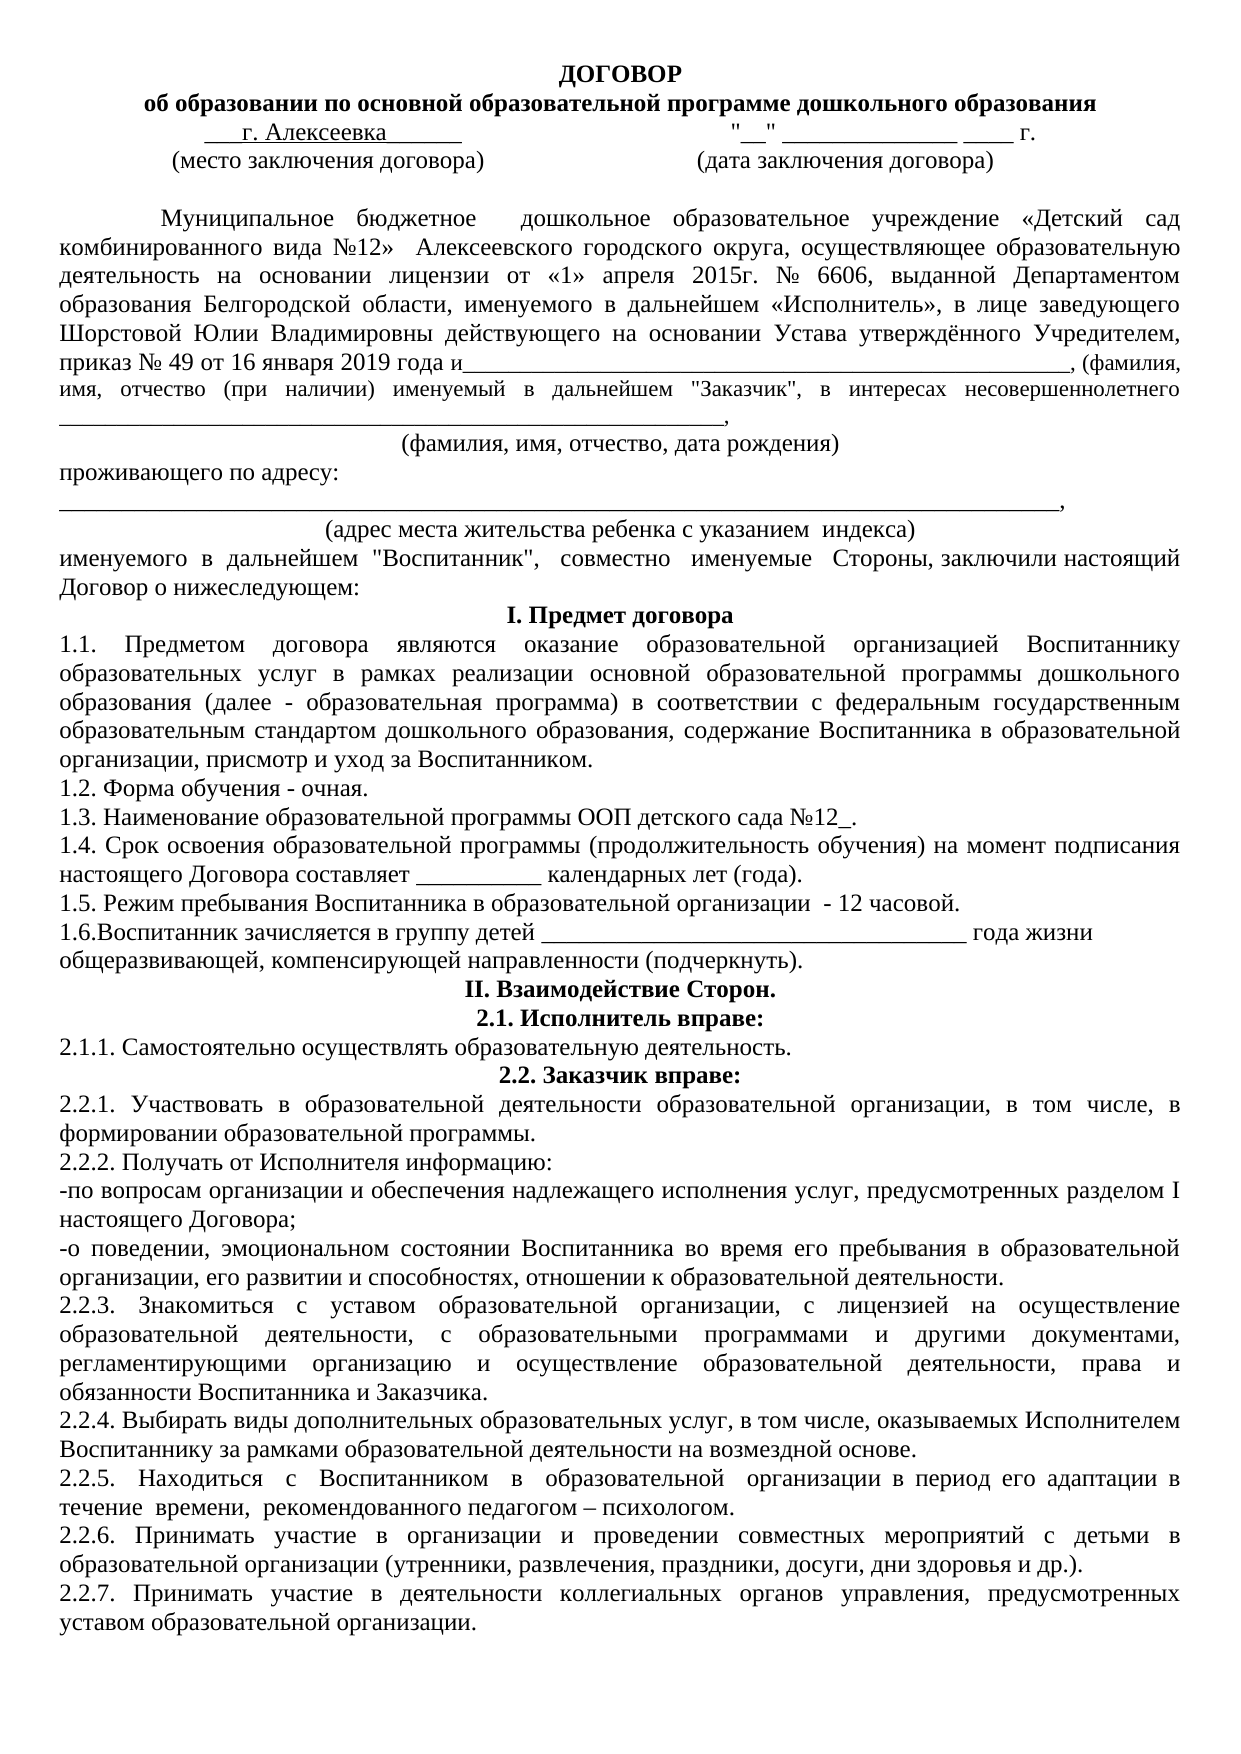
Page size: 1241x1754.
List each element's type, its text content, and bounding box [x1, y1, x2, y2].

text Муниципальное бюджетное дошкольное образовательное учреждение «Детский сад комбинированного вида №12» Алексеевского городского округа, осуществляющее образовательную деятельность на основании лицензии от «1» апреля 2015г. № 6606, выданной Департаментом образования Белгородской области, именуемого в дальнейшем «Исполнитель», в лице заведующего Шорстовой Юлии Владимировны действующего на основании Устава утверждённого Учредителем, приказ № 49 от 16 января 2019 года и_____________________________________________________, (фамилия, имя, отчество (при наличии) именуемый в дальнейшем "Заказчик", в интересах несовершеннолетнего __________________________________________________________, [59, 203, 1181, 428]
text (фамилия, имя, отчество, дата рождения) [59, 428, 1181, 457]
text 2.2.2. Получать от Исполнителя информацию: [59, 1147, 1181, 1176]
text 1.4. Срок освоения образовательной программы (продолжительность обучения) на момент подписания настоящего Договора составляет __________ календарных лет (года). [59, 831, 1181, 888]
text 2.2.6. Принимать участие в организации и проведении совместных мероприятий с детьми в образовательной организации (утренники, развлечения, праздники, досуги, дни здоровья и др.). [59, 1521, 1181, 1578]
text 2.2.3. Знакомиться с уставом образовательной организации, с лицензией на осуществление образовательной деятельности, с образовательными программами и другими документами, регламентирующими организацию и осуществление образовательной деятельности, права и обязанности Воспитанника и Заказчика. [59, 1291, 1181, 1406]
text ДОГОВОР [59, 59, 1181, 88]
text -о поведении, эмоциональном состоянии Воспитанника во время его пребывания в образовательной организации, его развитии и способностях, отношении к образовательной деятельности. [59, 1233, 1181, 1291]
text 2.2. Заказчик вправе: [59, 1061, 1181, 1089]
text (место заключения договора) (дата заключения договора) [59, 145, 1181, 174]
text 1.1. Предметом договора являются оказание образовательной организацией Воспитаннику образовательных услуг в рамках реализации основной образовательной программы дошкольного образования (далее - образовательная программа) в соответствии с федеральным государственным образовательным стандартом дошкольного образования, содержание Воспитанника в образовательной организации, присмотр и уход за Воспитанником. [59, 629, 1181, 773]
text об образовании по основной образовательной программе дошкольного образования [59, 88, 1181, 117]
text 1.6.Воспитанник зачисляется в группу детей __________________________________ года жизни общеразвивающей, компенсирующей направленности (подчеркнуть). [59, 917, 1181, 974]
text ___г. Алексеевка______ "__" ______________ ____ г. [59, 117, 1181, 145]
text 1.3. Наименование образовательной программы ООП детского сада №12_. [59, 802, 1181, 831]
text 2.2.1. Участвовать в образовательной деятельности образовательной организации, в том числе, в формировании образовательной программы. [59, 1089, 1181, 1147]
text 2.2.5. Находиться с Воспитанником в образовательной организации в период его адаптации в течение времени, рекомендованного педагогом – психологом. [59, 1463, 1181, 1521]
text I. Предмет договора [59, 601, 1181, 629]
text 2.1. Исполнитель вправе: [59, 1003, 1181, 1032]
text II. Взаимодействие Сторон. [59, 974, 1181, 1003]
text (адрес места жительства ребенка с указанием индекса) [59, 514, 1181, 543]
text 2.1.1. Самостоятельно осуществлять образовательную деятельность. [59, 1032, 1181, 1061]
text 1.2. Форма обучения - очная. [59, 773, 1181, 802]
text 2.2.4. Выбирать виды дополнительных образовательных услуг, в том числе, оказываемых Исполнителем Воспитаннику за рамками образовательной деятельности на возмездной основе. [59, 1406, 1181, 1463]
text 1.5. Режим пребывания Воспитанника в образовательной организации - 12 часовой. [59, 888, 1181, 917]
text -по вопросам организации и обеспечения надлежащего исполнения услуг, предусмотренных разделом I настоящего Договора; [59, 1176, 1181, 1233]
text 2.2.7. Принимать участие в деятельности коллегиальных органов управления, предусмотренных уставом образовательной организации. [59, 1578, 1181, 1636]
text именуемого в дальнейшем "Воспитанник", совместно именуемые Стороны, заключили настоящий Договор о нижеследующем: [59, 543, 1181, 601]
text проживающего по адресу: ________________________________________________________________________________, [59, 457, 1181, 514]
